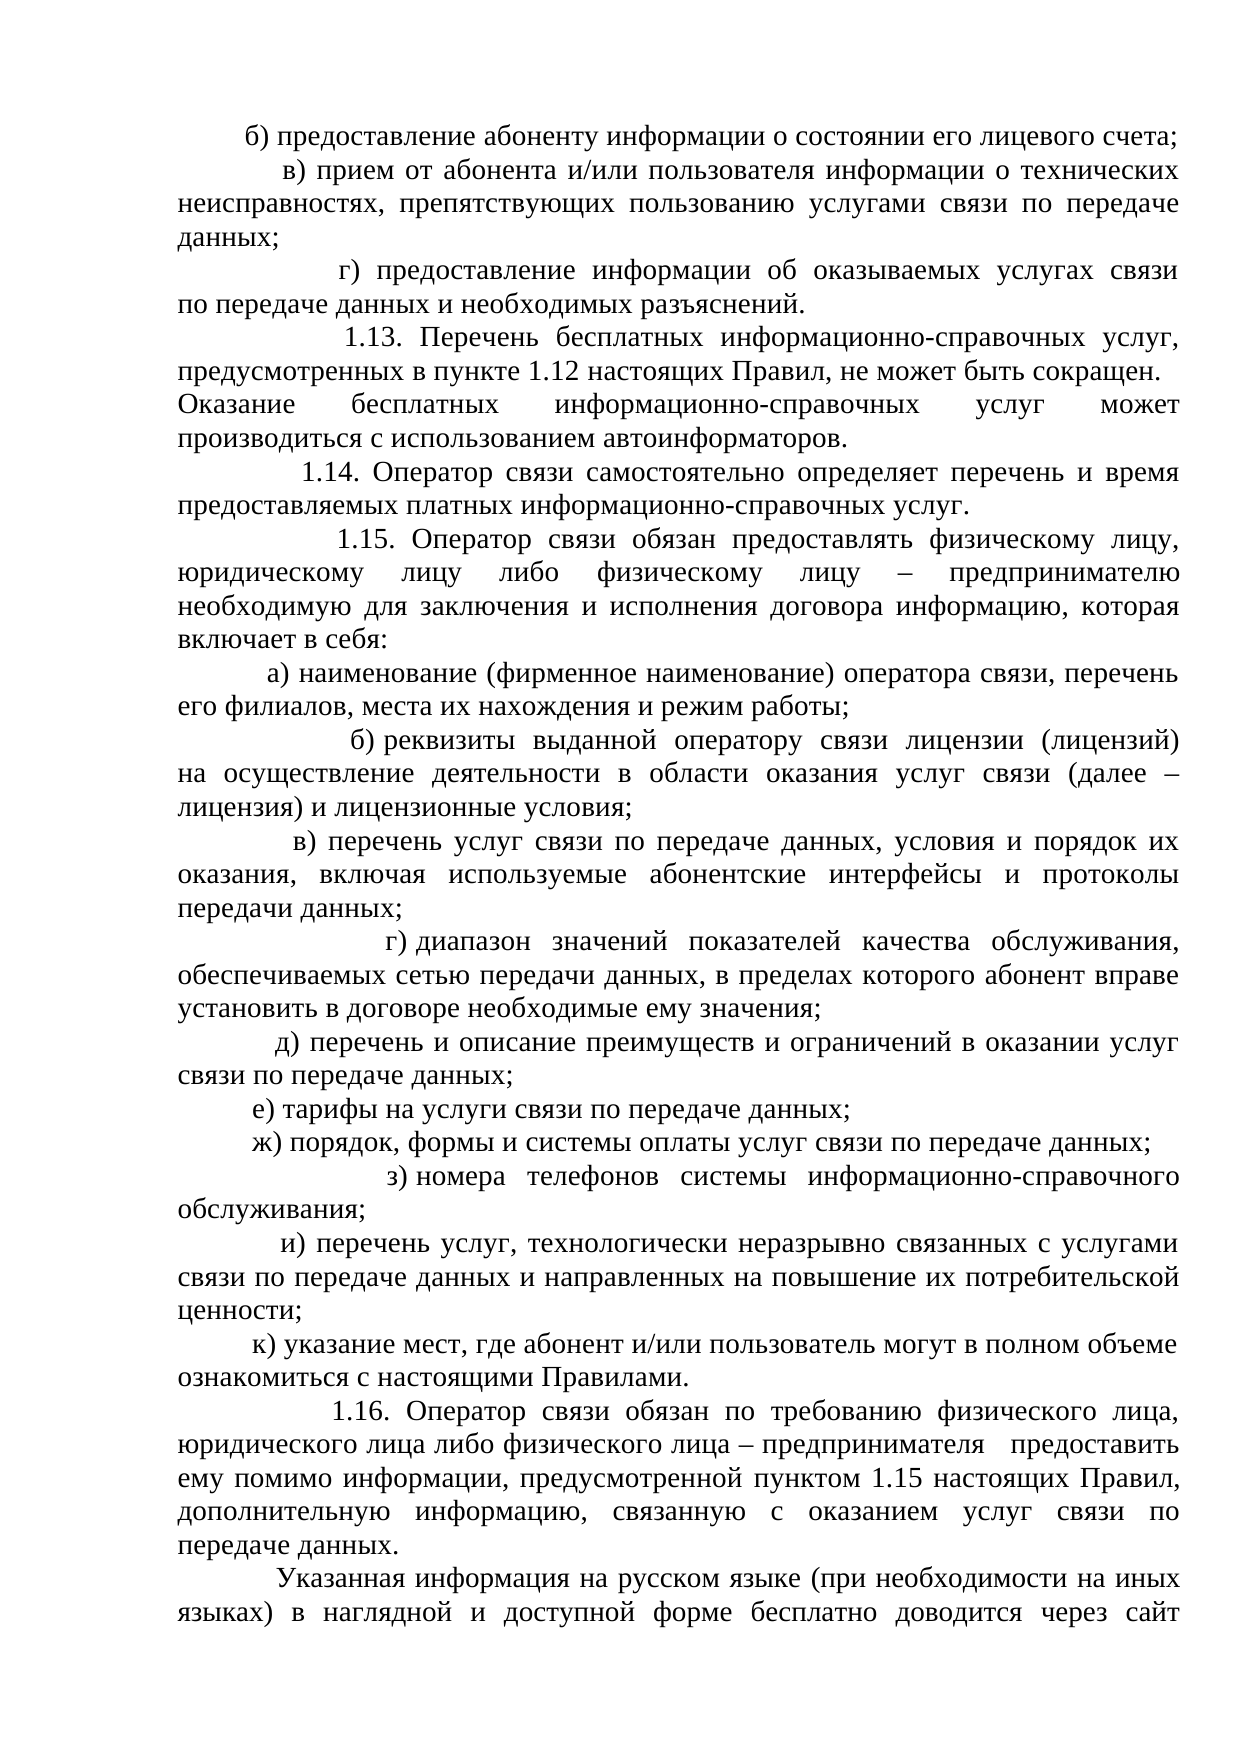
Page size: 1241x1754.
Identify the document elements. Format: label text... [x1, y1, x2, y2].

text к) указание мест, где абонент и/или пользователь могут в полном объеме ознакомиться с настоящими Правилами. [177, 1326, 1181, 1393]
text 1.13. Перечень бесплатных информационно-справочных услуг, предусмотренных в пункте 1.12 настоящих Правил, не может быть сокращен. [177, 319, 1181, 387]
text в) перечень услуг связи по передаче данных, условия и порядок их оказания, включая используемые абонентские интерфейсы и протоколы передачи данных; [177, 823, 1181, 923]
text 1.16. Оператор связи обязан по требованию физического лица, юридического лица либо физического лица – предпринимателя предоставить ему помимо информации, предусмотренной пунктом 1.15 настоящих Правил, дополнительную информацию, связанную с оказанием услуг связи по передаче данных. [177, 1393, 1181, 1561]
text в) прием от абонента и/или пользователя информации о технических неисправностях, препятствующих пользованию услугами связи по передаче данных; [177, 152, 1181, 252]
text и) перечень услуг, технологически неразрывно связанных с услугами связи по передаче данных и направленных на повышение их потребительской ценности; [177, 1225, 1181, 1326]
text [177, 1561, 1181, 1628]
text г) диапазон значений показателей качества обслуживания, обеспечиваемых сетью передачи данных, в пределах которого абонент вправе установить в договоре необходимые ему значения; [177, 923, 1181, 1024]
text з) номера телефонов системы информационно-справочного обслуживания; [177, 1158, 1181, 1225]
text е) тарифы на услуги связи по передаче данных; [177, 1091, 1181, 1124]
text а) наименование (фирменное наименование) оператора связи, перечень его филиалов, места их нахождения и режим работы; [177, 655, 1181, 722]
text б) предоставление абоненту информации о состоянии его лицевого счета; [177, 118, 1181, 152]
text г) предоставление информации об оказываемых услугах связи по передаче данных и необходимых разъяснений. [177, 252, 1181, 319]
text ж) порядок, формы и системы оплаты услуг связи по передаче данных; [177, 1124, 1181, 1158]
text д) перечень и описание преимуществ и ограничений в оказании услуг связи по передаче данных; [177, 1024, 1181, 1091]
text 1.14. Оператор связи самостоятельно определяет перечень и время предоставляемых платных информационно-справочных услуг. [177, 454, 1181, 521]
text Оказание бесплатных информационно-справочных услуг может производиться с использованием автоинформаторов. [177, 387, 1181, 454]
text б) реквизиты выданной оператору связи лицензии (лицензий) на осуществление деятельности в области оказания услуг связи (далее – лицензия) и лицензионные условия; [177, 722, 1181, 823]
text 1.15. Оператор связи обязан предоставлять физическому лицу, юридическому лицу либо физическому лицу – предпринимателю необходимую для заключения и исполнения договора информацию, которая включает в себя: [177, 521, 1181, 655]
